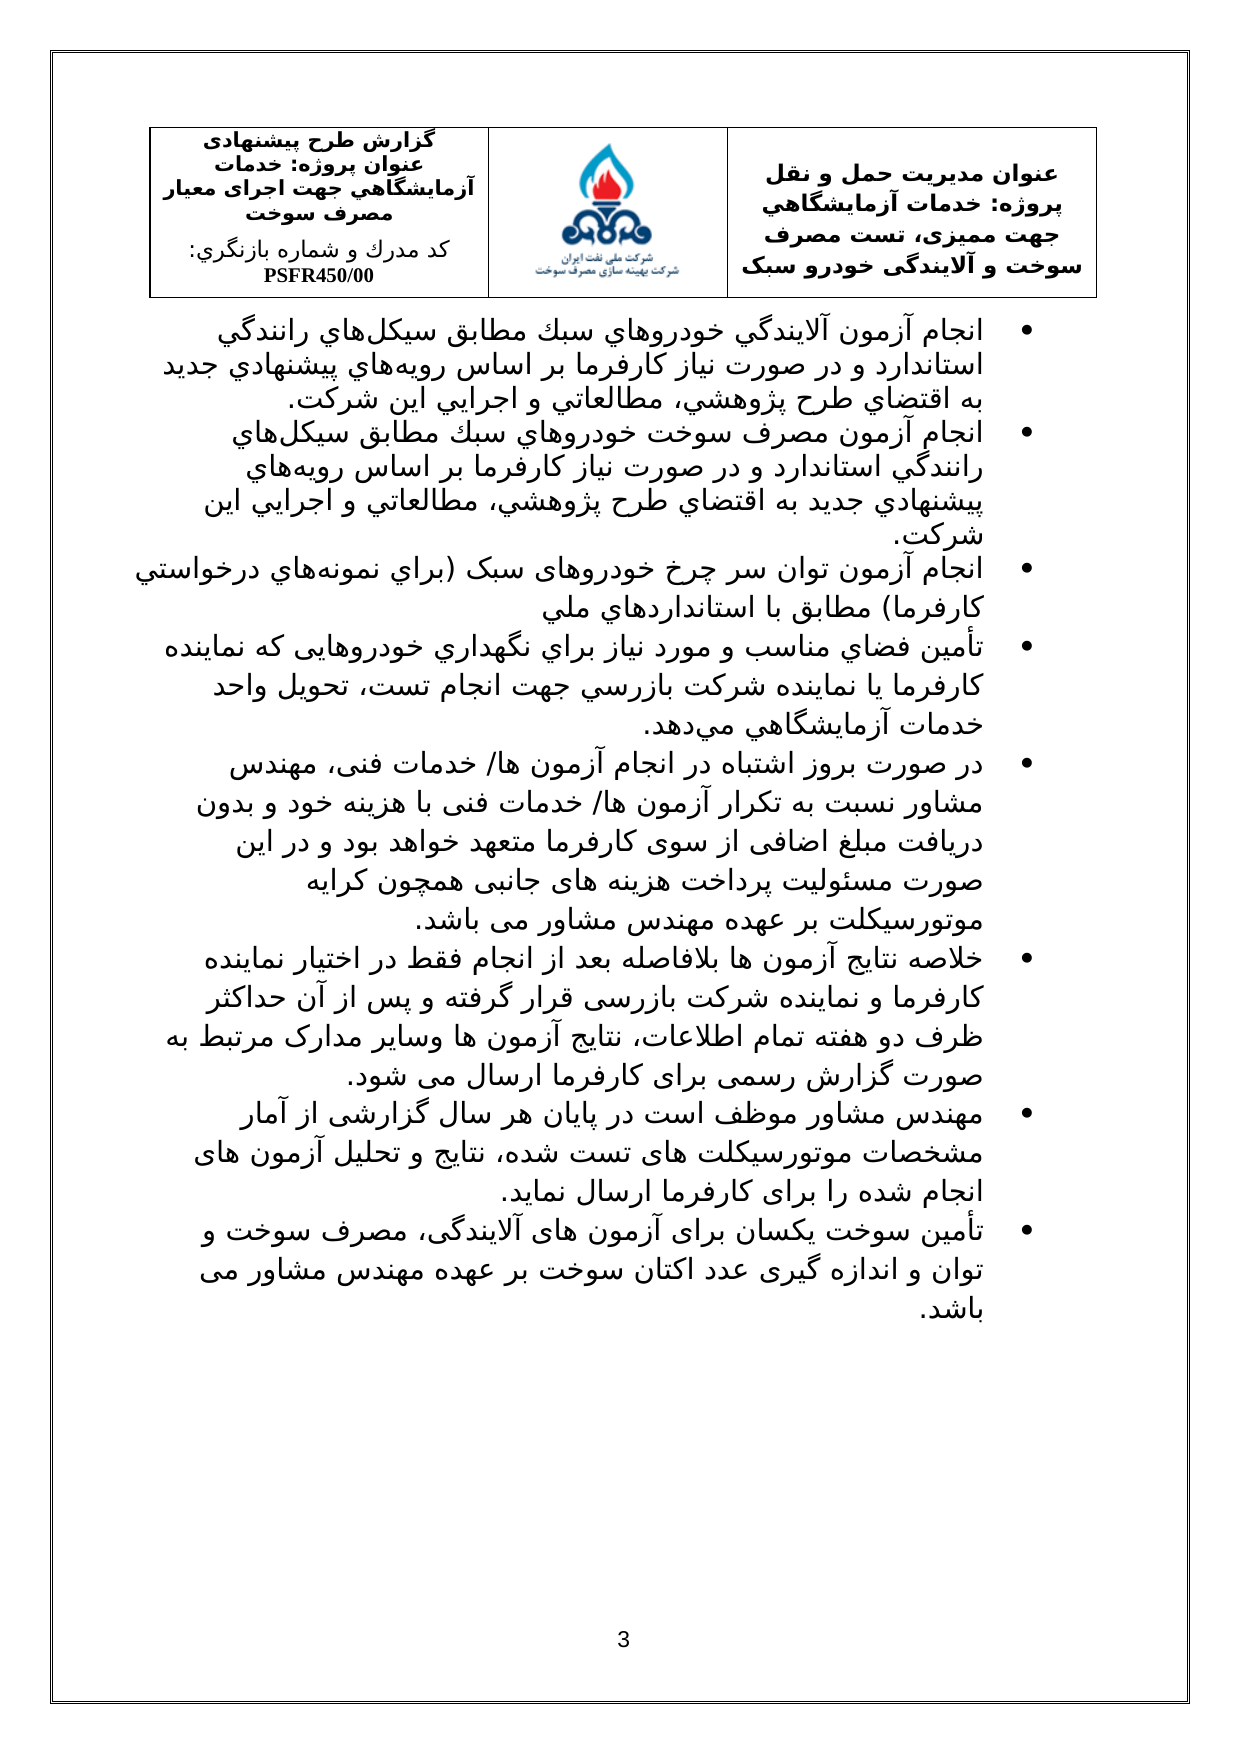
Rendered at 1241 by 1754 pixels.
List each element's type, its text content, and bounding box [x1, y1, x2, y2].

list انجام آزمون توان سر چرخ خودروهای سبک (براي نمونه‌هاي درخواستي كارفرما) مطابق با استانداردهاي ملي [91, 551, 1022, 624]
list انجام آزمون مصرف سوخت خودروهاي سبك مطابق سيكل‌هاي رانندگي استاندارد و در صورت نياز كارفرما بر اساس رويه‌هاي پيشنهادي جديد به اقتضاي طرح پژوهشي، مطالعاتي و اجرايي اين شركت. [141, 416, 1022, 551]
list انجام آزمون آلايندگي خودروهاي سبك مطابق سيكل‌هاي رانندگي استاندارد و در صورت نياز كارفرما بر اساس رويه‌هاي پيشنهادي جديد به اقتضاي طرح پژوهشي، مطالعاتي و اجرايي اين شركت. [141, 314, 1022, 416]
list تأمین سوخت یکسان برای آزمون های آلایندگی، مصرف سوخت و توان و اندازه گیری عدد اکتان سوخت بر عهده مهندس مشاور می باشد. [150, 1214, 1022, 1326]
list تأمين فضاي مناسب و مورد نياز براي نگهداري خودروهایی كه نماينده كارفرما يا نماينده شركت بازرسي جهت انجام تست، تحويل واحد خدمات آزمايشگاهي مي‌دهد. [150, 629, 1022, 741]
list مهندس مشاور موظف است در پایان هر سال گزارشی از آمار مشخصات موتورسیکلت های تست شده، نتایج و تحلیل آزمون های انجام شده را برای کارفرما ارسال نماید. [150, 1097, 1022, 1209]
list خلاصه نتایج آزمون ها بلافاصله بعد از انجام فقط در اختیار نماینده کارفرما و نماینده شرکت بازرسی قرار گرفته و پس از آن حداکثر ظرف دو هفته تمام اطلاعات، نتایج آزمون ها وسایر مدارک مرتبط به صورت گزارش رسمی برای کارفرما ارسال می شود. [150, 941, 1022, 1092]
list در صورت بروز اشتباه در انجام آزمون ها/ خدمات فنی، مهندس مشاور نسبت به تکرار آزمون ها/ خدمات فنی با هزینه خود و بدون دریافت مبلغ اضافی از سوی کارفرما متعهد خواهد بود و در این صورت مسئولیت پرداخت هزینه های جانبی همچون کرایه موتورسیکلت بر عهده مهندس مشاور می باشد. [150, 746, 1022, 936]
picture [532, 137, 683, 284]
